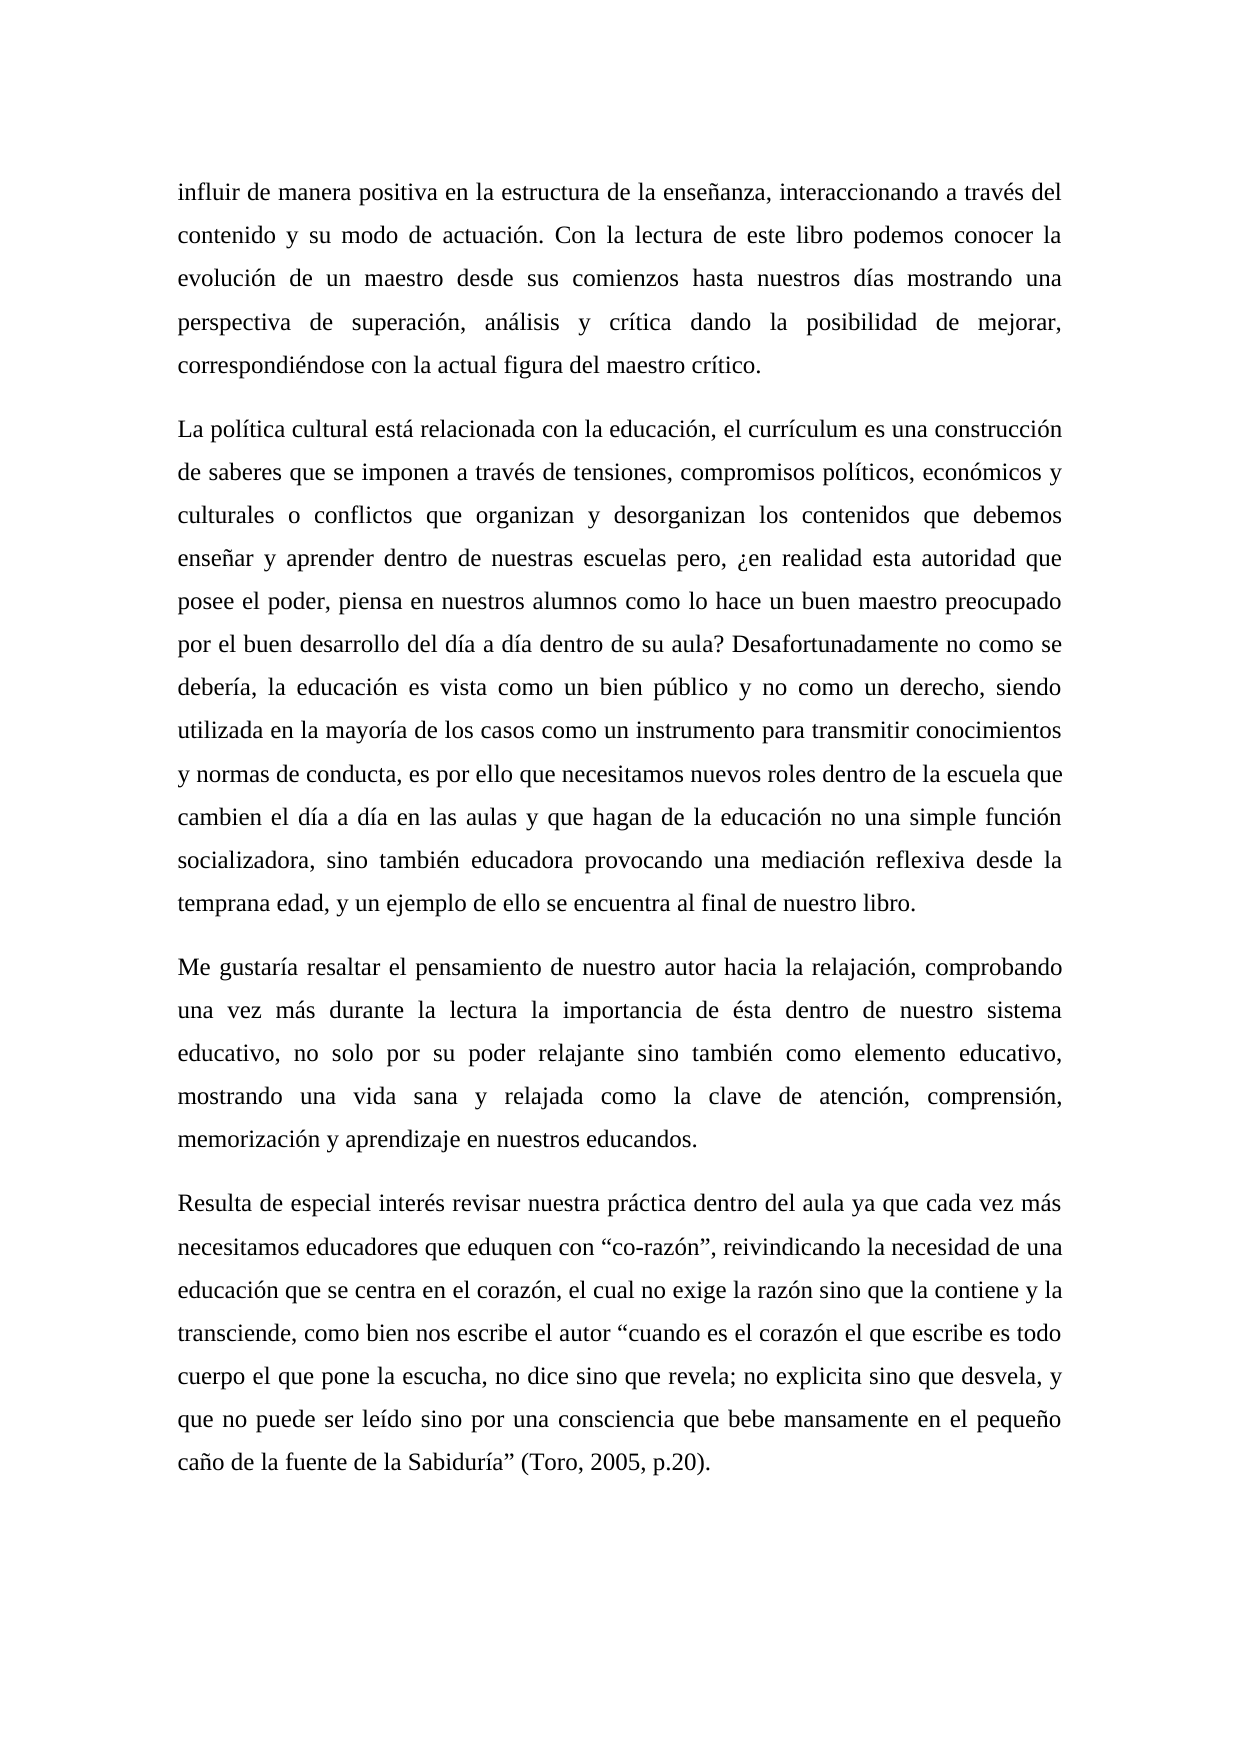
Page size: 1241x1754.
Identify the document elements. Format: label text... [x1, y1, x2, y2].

text Resulta de especial interés revisar nuestra práctica dentro del aula ya que cada vez más necesitamos educadores que eduquen con “co-razón”, reivindicando la necesidad de una educación que se centra en el corazón, el cual no exige la razón sino que la contiene y la transciende, como bien nos escribe el autor “cuando es el corazón el que escribe es todo cuerpo el que pone la escucha, no dice sino que revela; no explicita sino que desvela, y que no puede ser leído sino por una consciencia que bebe mansamente en el pequeño caño de la fuente de la Sabiduría” (Toro, 2005, p.20). [177, 1188, 1063, 1476]
text Me gustaría resaltar el pensamiento de nuestro autor hacia la relajación, comprobando una vez más durante la lectura la importancia de ésta dentro de nuestro sistema educativo, no solo por su poder relajante sino también como elemento educativo, mostrando una vida sana y relajada como la clave de atención, comprensión, memorización y aprendizaje en nuestros educandos. [177, 952, 1063, 1153]
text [177, 177, 1063, 378]
text La política cultural está relacionada con la educación, el currículum es una construcción de saberes que se imponen a través de tensiones, compromisos políticos, económicos y culturales o conflictos que organizan y desorganizan los contenidos que debemos enseñar y aprender dentro de nuestras escuelas pero, ¿en realidad esta autoridad que posee el poder, piensa en nuestros alumnos como lo hace un buen maestro preocupado por el buen desarrollo del día a día dentro de su aula? Desafortunadamente no como se debería, la educación es vista como un bien público y no como un derecho, siendo utilizada en la mayoría de los casos como un instrumento para transmitir conocimientos y normas de conducta, es por ello que necesitamos nuevos roles dentro de la escuela que cambien el día a día en las aulas y que hagan de la educación no una simple función socializadora, sino también educadora provocando una mediación reflexiva desde la temprana edad, y un ejemplo de ello se encuentra al final de nuestro libro. [177, 414, 1063, 917]
